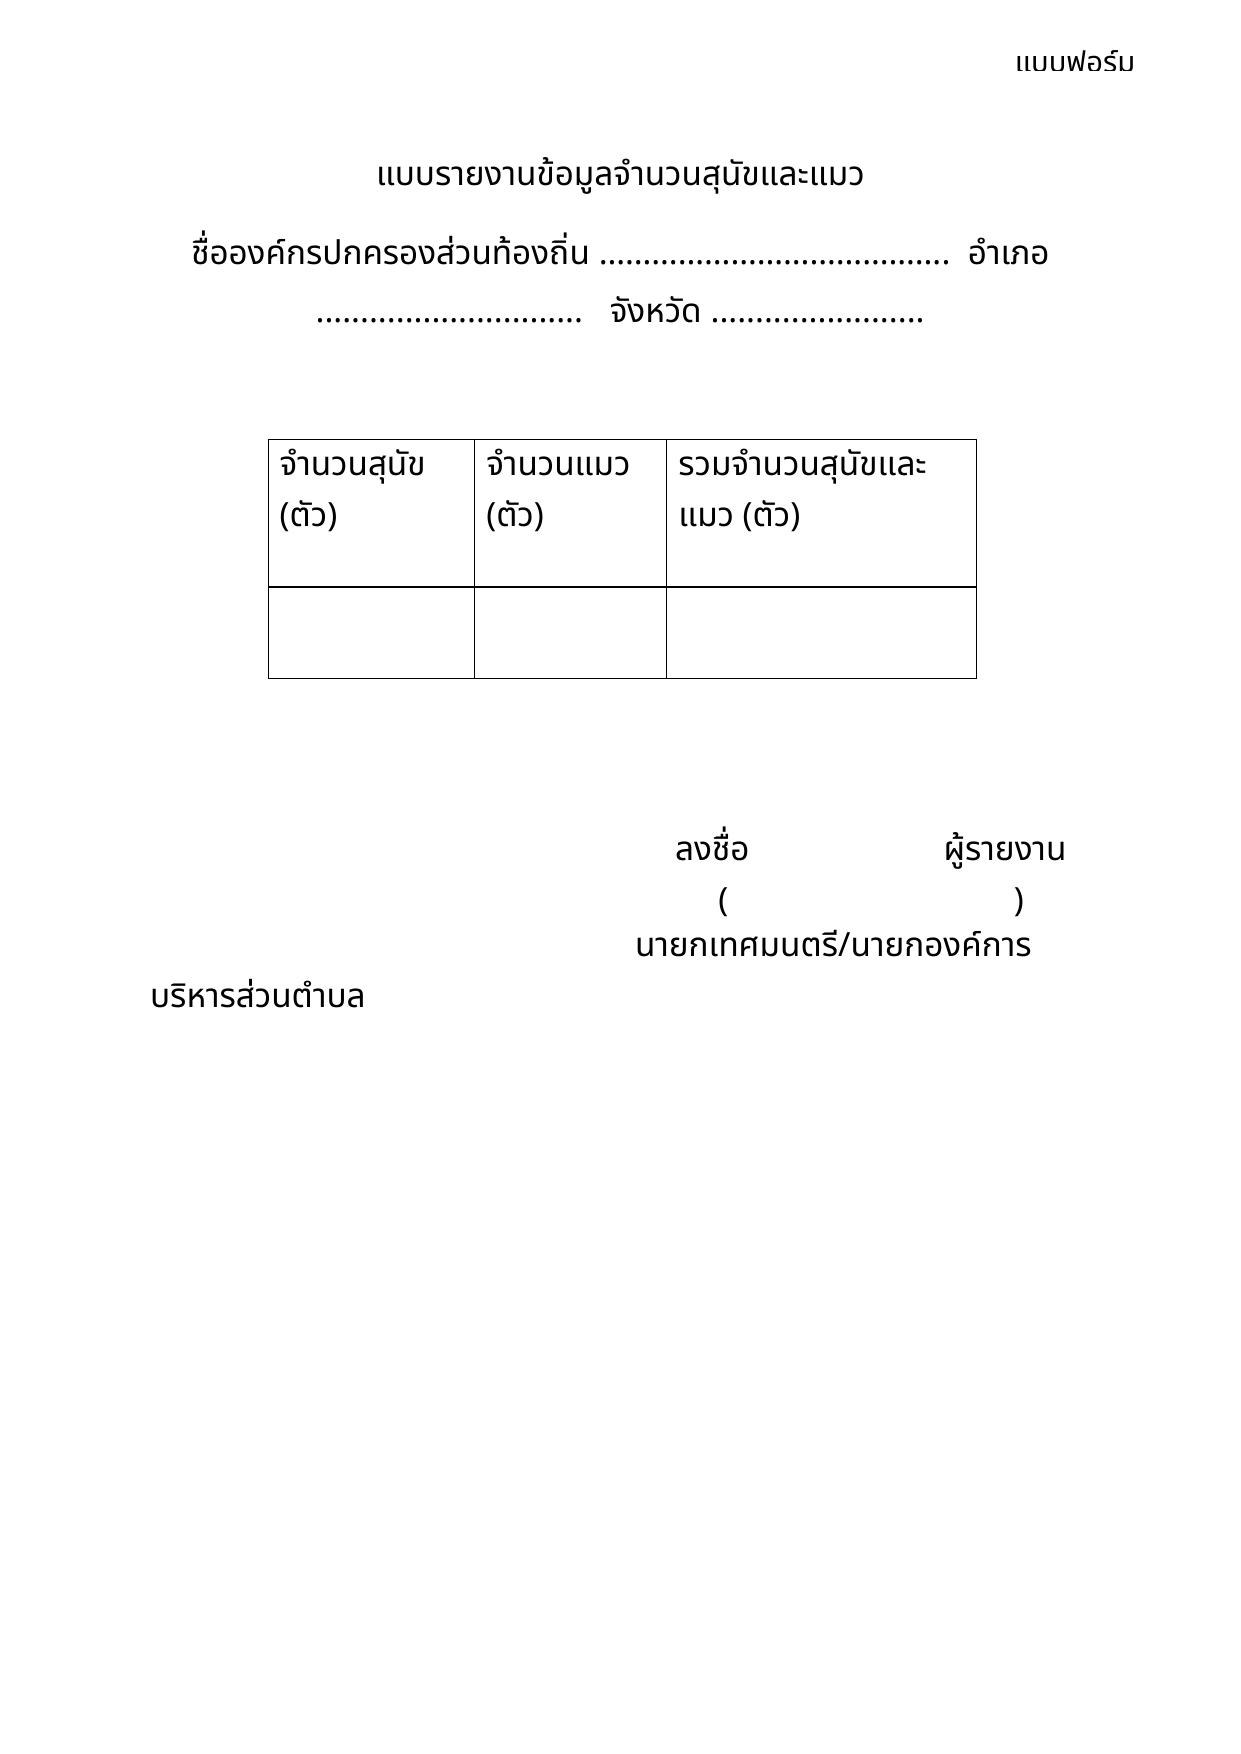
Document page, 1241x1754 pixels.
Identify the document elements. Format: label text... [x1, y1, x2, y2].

text ลงชื่อ ผู้รายงาน [150, 825, 1090, 876]
table_cell [269, 588, 474, 678]
text นายกเทศมนตรี/นายกองค์การบริหารส่วนตำบล [150, 921, 1090, 1022]
text แบบรายงานข้อมูลจำนวนสุนัขและแมว [150, 150, 1090, 200]
table_header รวมจำนวนสุนัขและแมว (ตัว) [667, 440, 976, 586]
table_header จำนวนแมว (ตัว) [475, 440, 666, 586]
table_cell [475, 588, 666, 678]
table_header จำนวนสุนัข (ตัว) [269, 440, 474, 586]
table_cell [667, 588, 976, 678]
text ชื่อองค์กรปกครองส่วนท้องถิ่น …………………………………. อำเภอ .............................. จังหวัด ........................ [150, 229, 1090, 337]
text ( ) [150, 876, 1090, 921]
